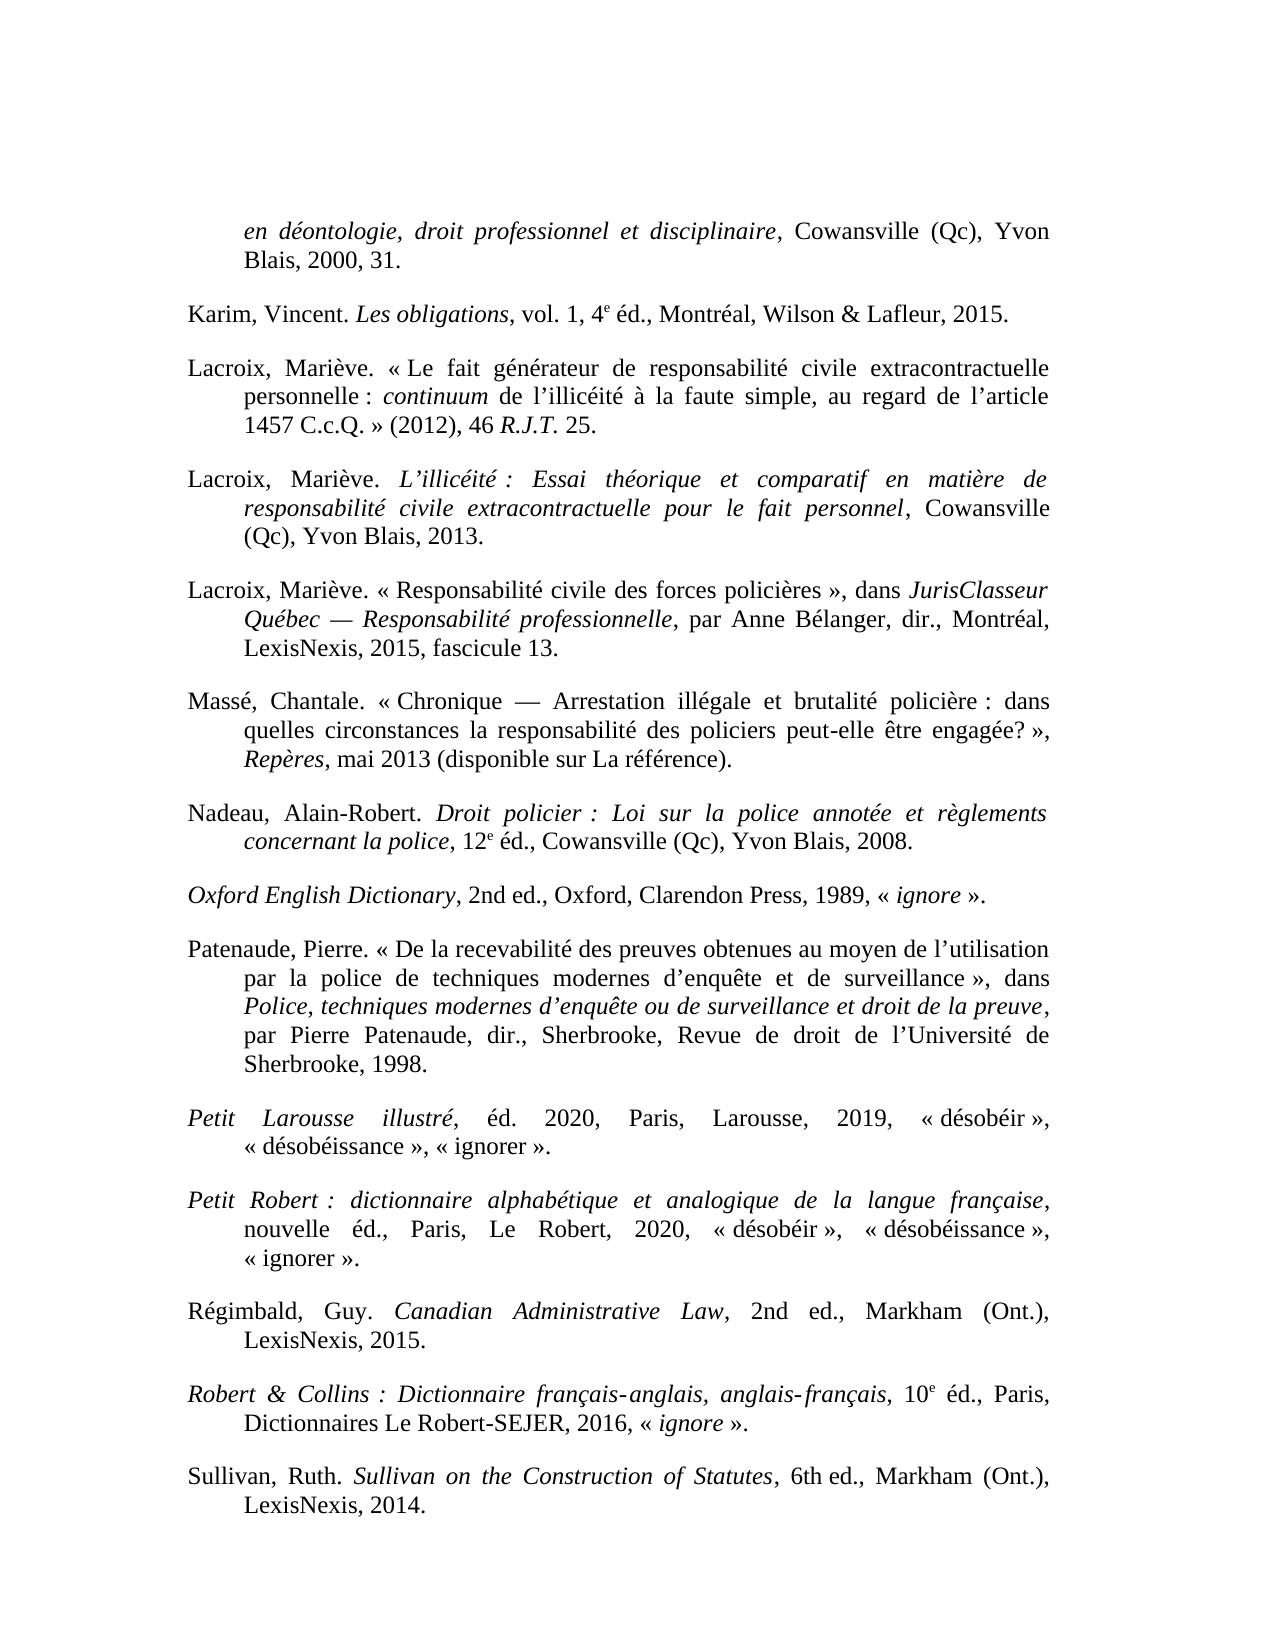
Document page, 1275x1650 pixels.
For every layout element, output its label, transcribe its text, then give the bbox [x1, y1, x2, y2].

text Régimbald, Guy. Canadian Administrative Law, 2nd ed., Markham (Ont.), LexisNexis, 2015. [187, 1296, 1050, 1354]
text Petit Robert : dictionnaire alphabétique et analogique de la langue française, nouvelle éd., Paris, Le Robert, 2020, « désobéir », « désobéissance », « ignorer ». [187, 1185, 1050, 1271]
text Massé, Chantale. « Chronique — Arrestation illégale et brutalité policière : dans quelles circonstances la responsabilité des policiers peut-elle être engagée? », Repères, mai 2013 (disponible sur La référence). [187, 686, 1050, 773]
text Oxford English Dictionary, 2nd ed., Oxford, Clarendon Press, 1989, « ignore ». [187, 880, 1050, 909]
text Petit Larousse illustré, éd. 2020, Paris, Larousse, 2019, « désobéir », « désobéissance », « ignorer ». [187, 1103, 1050, 1160]
text Nadeau, Alain-Robert. Droit policier : Loi sur la police annotée et règlements concernant la police, 12e éd., Cowansville (Qc), Yvon Blais, 2008. [187, 798, 1050, 855]
text Sullivan, Ruth. Sullivan on the Construction of Statutes, 6th ed., Markham (Ont.), LexisNexis, 2014. [187, 1461, 1050, 1519]
text Lacroix, Mariève. L’illicéité : Essai théorique et comparatif en matière de responsabilité civile extracontractuelle pour le fait personnel, Cowansville (Qc), Yvon Blais, 2013. [187, 464, 1050, 550]
text Patenaude, Pierre. « De la recevabilité des preuves obtenues au moyen de l’utilisation par la police de techniques modernes d’enquête et de surveillance », dans Police, techniques modernes d’enquête ou de surveillance et droit de la preuve, par Pierre Patenaude, dir., Sherbrooke, Revue de droit de l’Université de Sherbrooke, 1998. [187, 934, 1050, 1078]
text Lacroix, Mariève. « Responsabilité civile des forces policières », dans JurisClasseur Québec — Responsabilité professionnelle, par Anne Bélanger, dir., Montréal, LexisNexis, 2015, fascicule 13. [187, 575, 1050, 661]
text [187, 216, 1050, 274]
text Lacroix, Mariève. « Le fait générateur de responsabilité civile extracontractuelle personnelle : continuum de l’illicéité à la faute simple, au regard de l’article 1457 C.c.Q. » (2012), 46 R.J.T. 25. [187, 353, 1050, 439]
text Karim, Vincent. Les obligations, vol. 1, 4e éd., Montréal, Wilson & Lafleur, 2015. [187, 299, 1050, 328]
text Robert & Collins : Dictionnaire français‑anglais, anglais-français, 10e éd., Paris, Dictionnaires Le Robert-SEJER, 2016, « ignore ». [187, 1379, 1050, 1436]
